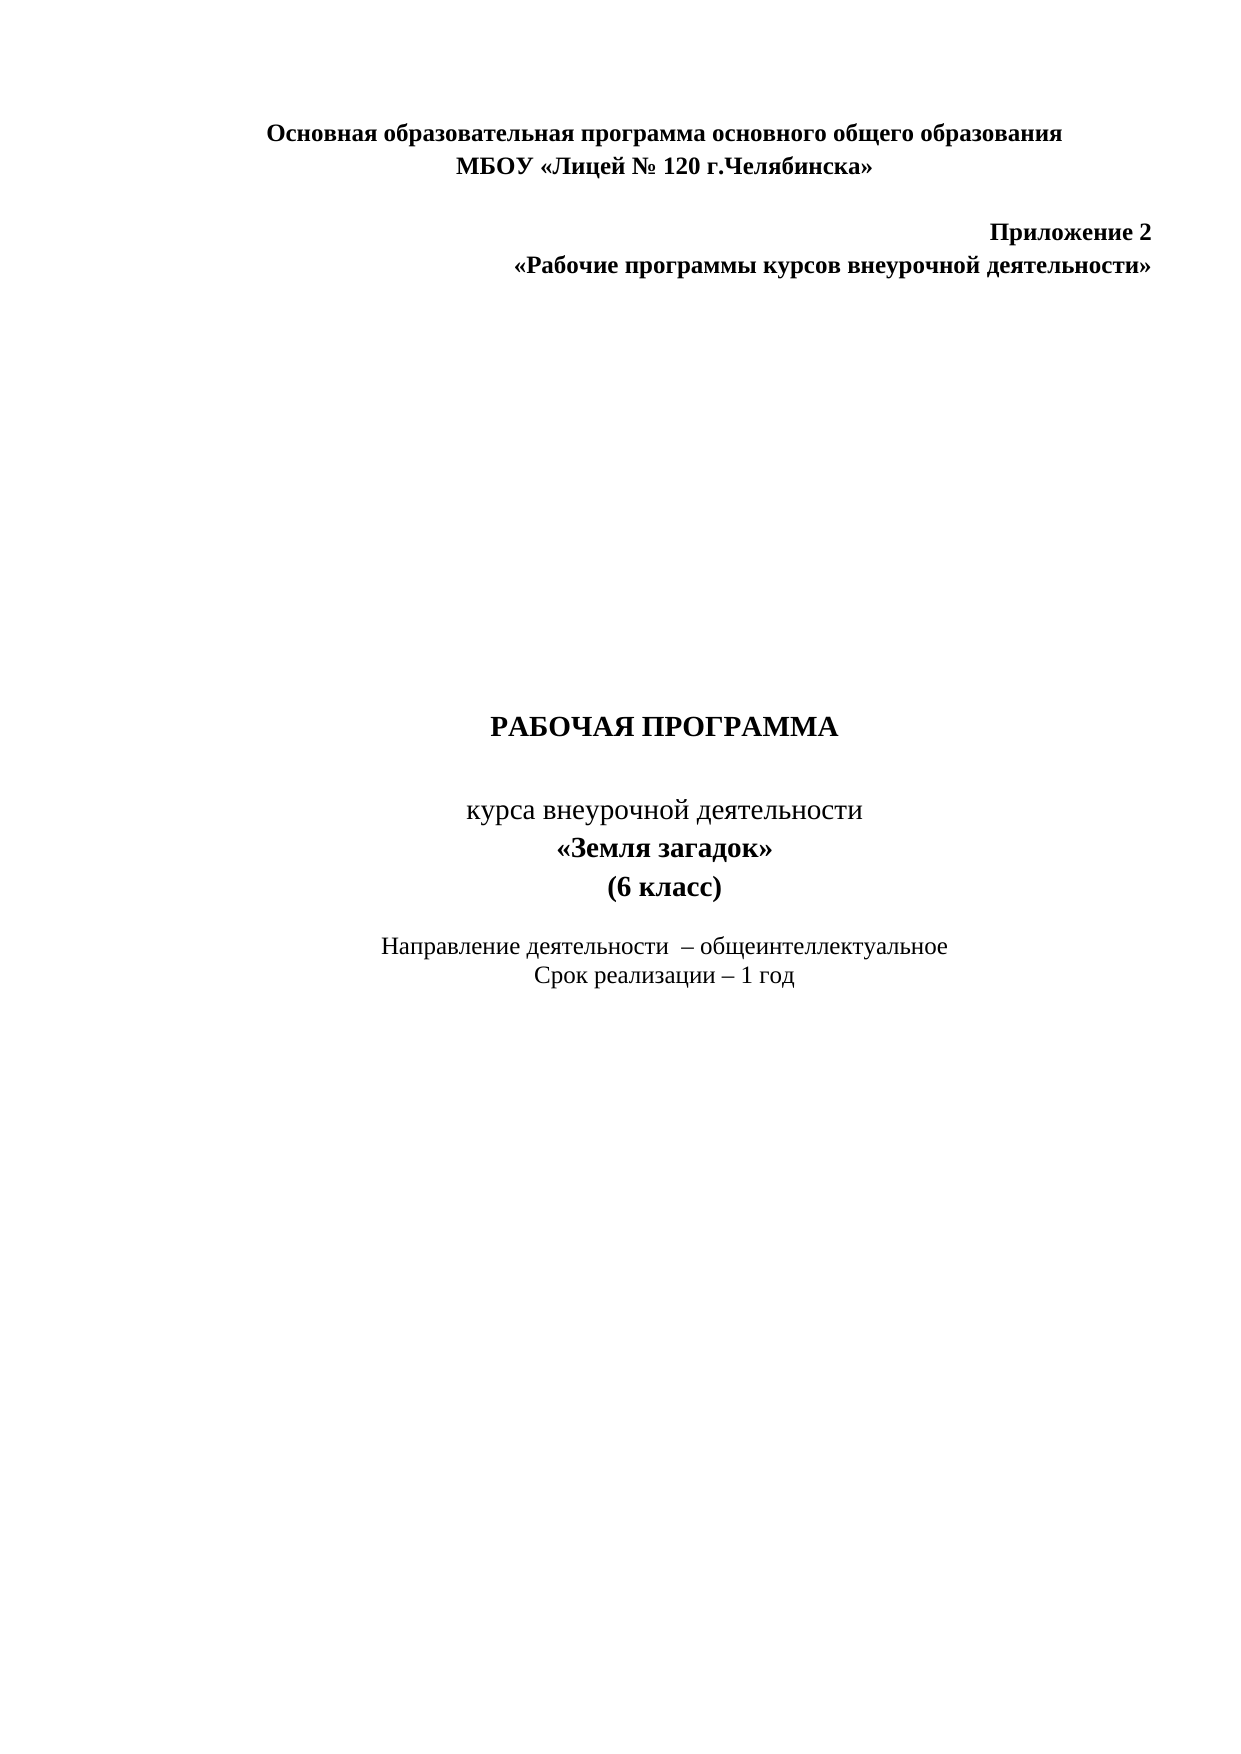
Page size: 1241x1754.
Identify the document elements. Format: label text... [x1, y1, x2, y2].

text (6 класс) [177, 869, 1152, 902]
text Основная образовательная программа основного общего образования [177, 118, 1152, 147]
text МБОУ «Лицей № 120 г.Челябинска» [177, 151, 1152, 180]
text Направление деятельности – общеинтеллектуальное [177, 931, 1152, 960]
text РАБОЧАЯ ПРОГРАММА [177, 709, 1152, 743]
text Приложение 2 [177, 217, 1152, 246]
text «Земля загадок» [177, 830, 1152, 864]
text Срок реализации – 1 год [177, 960, 1152, 989]
text курса внеурочной деятельности [177, 792, 1152, 825]
text «Рабочие программы курсов внеурочной деятельности» [177, 250, 1152, 279]
